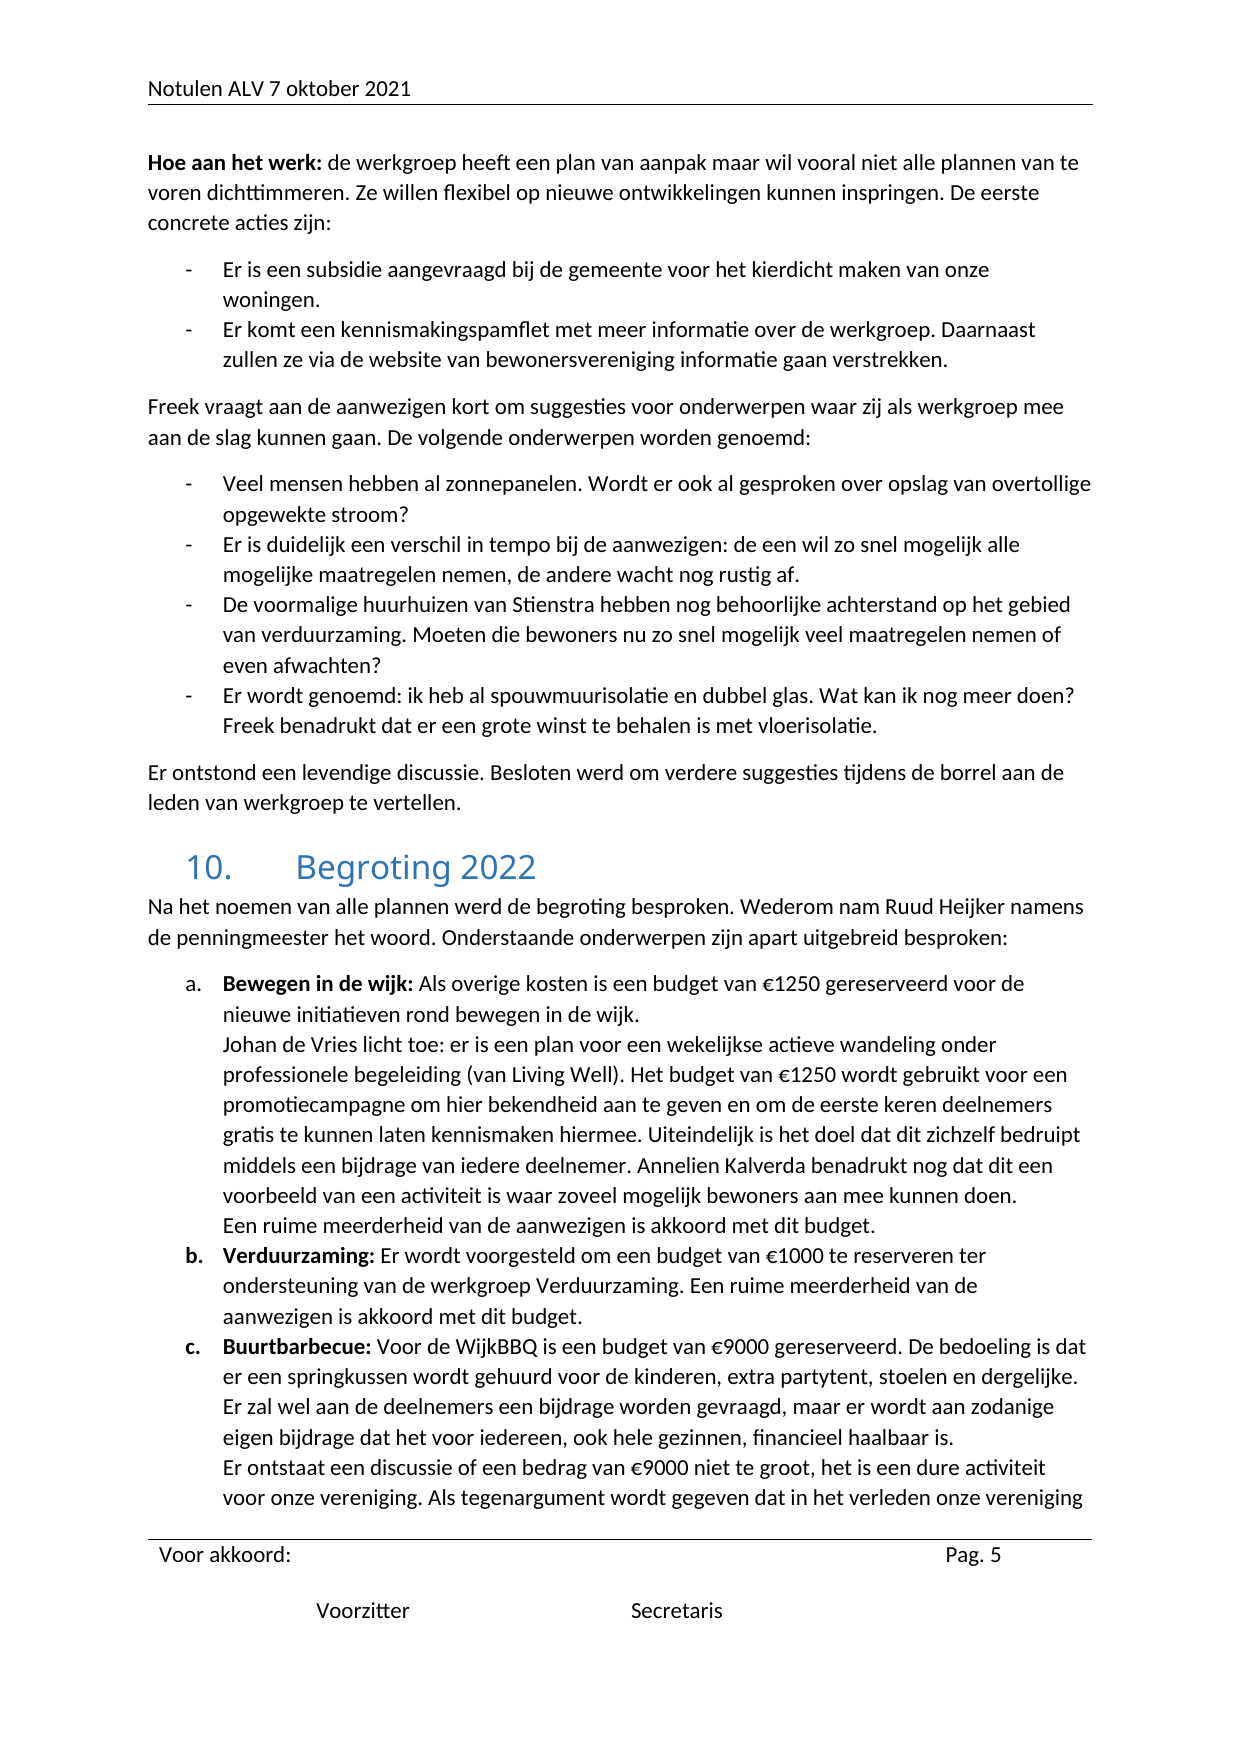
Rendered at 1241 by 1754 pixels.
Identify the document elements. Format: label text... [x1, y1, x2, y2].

text Hoe aan het werk: de werkgroep heeft een plan van aanpak maar wil vooral niet alle plannen van te voren dichttimmeren. Ze willen flexibel op nieuwe ontwikkelingen kunnen inspringen. De eerste concrete acties zijn: [148, 148, 1093, 236]
list Een ruime meerderheid van de aanwezigen is akkoord met dit budget. [223, 1211, 1093, 1239]
list Veel mensen hebben al zonnepanelen. Wordt er ook al gesproken over opslag van overtollige opgewekte stroom? [185, 469, 1093, 528]
text Freek vraagt aan de aanwezigen kort om suggesties voor onderwerpen waar zij als werkgroep mee aan de slag kunnen gaan. De volgende onderwerpen worden genoemd: [148, 392, 1093, 451]
list Johan de Vries licht toe: er is een plan voor een wekelijkse actieve wandeling onder professionele begeleiding (van Living Well). Het budget van €1250 wordt gebruikt voor een promotiecampagne om hier bekendheid aan te geven en om de eerste keren deelnemers gratis te kunnen laten kennismaken hiermee. Uiteindelijk is het doel dat dit zichzelf bedruipt middels een bijdrage van iedere deelnemer. Annelien Kalverda benadrukt nog dat dit een voorbeeld van een activiteit is waar zoveel mogelijk bewoners aan mee kunnen doen. [223, 1030, 1093, 1209]
list Bewegen in de wijk: Als overige kosten is een budget van €1250 gereserveerd voor de nieuwe initiatieven rond bewegen in de wijk. [185, 969, 1093, 1028]
subtitle Begroting 2022 [185, 843, 1093, 889]
text Na het noemen van alle plannen werd de begroting besproken. Wederom nam Ruud Heijker namens de penningmeester het woord. Onderstaande onderwerpen zijn apart uitgebreid besproken: [148, 892, 1093, 951]
list De voormalige huurhuizen van Stienstra hebben nog behoorlijke achterstand op het gebied van verduurzaming. Moeten die bewoners nu zo snel mogelijk veel maatregelen nemen of even afwachten? [185, 590, 1093, 679]
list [185, 1332, 1093, 1511]
list Er is duidelijk een verschil in tempo bij de aanwezigen: de een wil zo snel mogelijk alle mogelijke maatregelen nemen, de andere wacht nog rustig af. [185, 530, 1093, 588]
text Er ontstond een levendige discussie. Besloten werd om verdere suggesties tijdens de borrel aan de leden van werkgroep te vertellen. [148, 758, 1093, 816]
list Er wordt genoemd: ik heb al spouwmuurisolatie en dubbel glas. Wat kan ik nog meer doen? Freek benadrukt dat er een grote winst te behalen is met vloerisolatie. [185, 681, 1093, 739]
list Er komt een kennismakingspamflet met meer informatie over de werkgroep. Daarnaast zullen ze via de website van bewonersvereniging informatie gaan verstrekken. [185, 315, 1093, 373]
list Er is een subsidie aangevraagd bij de gemeente voor het kierdicht maken van onze woningen. [185, 255, 1093, 313]
list Verduurzaming: Er wordt voorgesteld om een budget van €1000 te reserveren ter ondersteuning van de werkgroep Verduurzaming. Een ruime meerderheid van de aanwezigen is akkoord met dit budget. [185, 1241, 1093, 1330]
